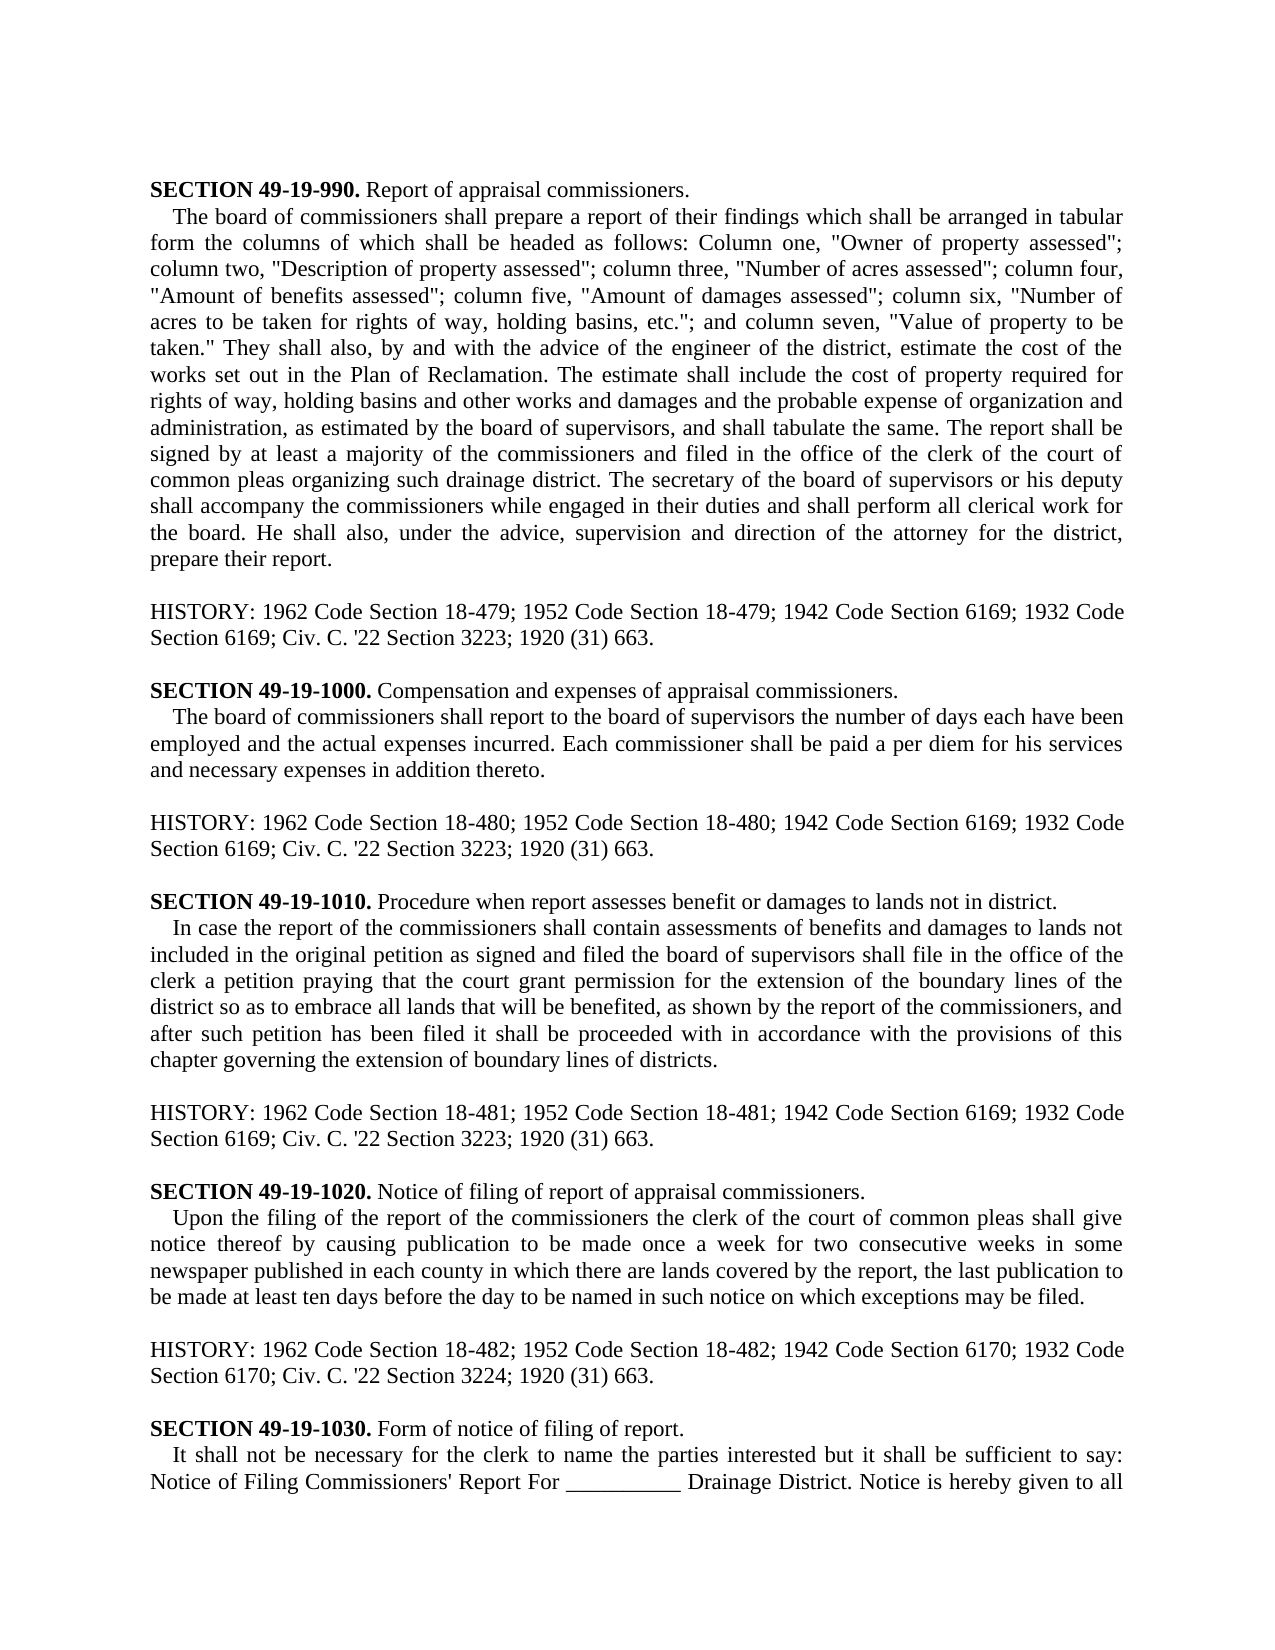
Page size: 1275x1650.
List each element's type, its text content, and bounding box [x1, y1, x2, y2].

text SECTION 49-19-1000. Compensation and expenses of appraisal commissioners. [150, 677, 1125, 703]
text HISTORY: 1962 Code Section 18-480; 1952 Code Section 18-480; 1942 Code Section 6169; 1932 Code Section 6169; Civ. C. '22 Section 3223; 1920 (31) 663. [150, 809, 1125, 862]
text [150, 1441, 1125, 1494]
text SECTION 49-19-990. Report of appraisal commissioners. [150, 176, 1125, 203]
text HISTORY: 1962 Code Section 18-481; 1952 Code Section 18-481; 1942 Code Section 6169; 1932 Code Section 6169; Civ. C. '22 Section 3223; 1920 (31) 663. [150, 1099, 1125, 1151]
text SECTION 49-19-1010. Procedure when report assesses benefit or damages to lands not in district. [150, 888, 1125, 914]
text In case the report of the commissioners shall contain assessments of benefits and damages to lands not included in the original petition as signed and filed the board of supervisors shall file in the office of the clerk a petition praying that the court grant permission for the extension of the boundary lines of the district so as to embrace all lands that will be benefited, as shown by the report of the commissioners, and after such petition has been filed it shall be proceeded with in accordance with the provisions of this chapter governing the extension of boundary lines of districts. [150, 914, 1125, 1072]
text Upon the filing of the report of the commissioners the clerk of the court of common pleas shall give notice thereof by causing publication to be made once a week for two consecutive weeks in some newspaper published in each county in which there are lands covered by the report, the last publication to be made at least ten days before the day to be named in such notice on which exceptions may be filed. [150, 1204, 1125, 1309]
text SECTION 49-19-1020. Notice of filing of report of appraisal commissioners. [150, 1178, 1125, 1204]
text HISTORY: 1962 Code Section 18-479; 1952 Code Section 18-479; 1942 Code Section 6169; 1932 Code Section 6169; Civ. C. '22 Section 3223; 1920 (31) 663. [150, 598, 1125, 651]
text SECTION 49-19-1030. Form of notice of filing of report. [150, 1415, 1125, 1441]
text HISTORY: 1962 Code Section 18-482; 1952 Code Section 18-482; 1942 Code Section 6170; 1932 Code Section 6170; Civ. C. '22 Section 3224; 1920 (31) 663. [150, 1336, 1125, 1389]
text The board of commissioners shall report to the board of supervisors the number of days each have been employed and the actual expenses incurred. Each commissioner shall be paid a per diem for his services and necessary expenses in addition thereto. [150, 703, 1125, 782]
text The board of commissioners shall prepare a report of their findings which shall be arranged in tabular form the columns of which shall be headed as follows: Column one, "Owner of property assessed"; column two, "Description of property assessed"; column three, "Number of acres assessed"; column four, "Amount of benefits assessed"; column five, "Amount of damages assessed"; column six, "Number of acres to be taken for rights of way, holding basins, etc."; and column seven, "Value of property to be taken." They shall also, by and with the advice of the engineer of the district, estimate the cost of the works set out in the Plan of Reclamation. The estimate shall include the cost of property required for rights of way, holding basins and other works and damages and the probable expense of organization and administration, as estimated by the board of supervisors, and shall tabulate the same. The report shall be signed by at least a majority of the commissioners and filed in the office of the clerk of the court of common pleas organizing such drainage district. The secretary of the board of supervisors or his deputy shall accompany the commissioners while engaged in their duties and shall perform all clerical work for the board. He shall also, under the advice, supervision and direction of the attorney for the district, prepare their report. [150, 203, 1125, 572]
